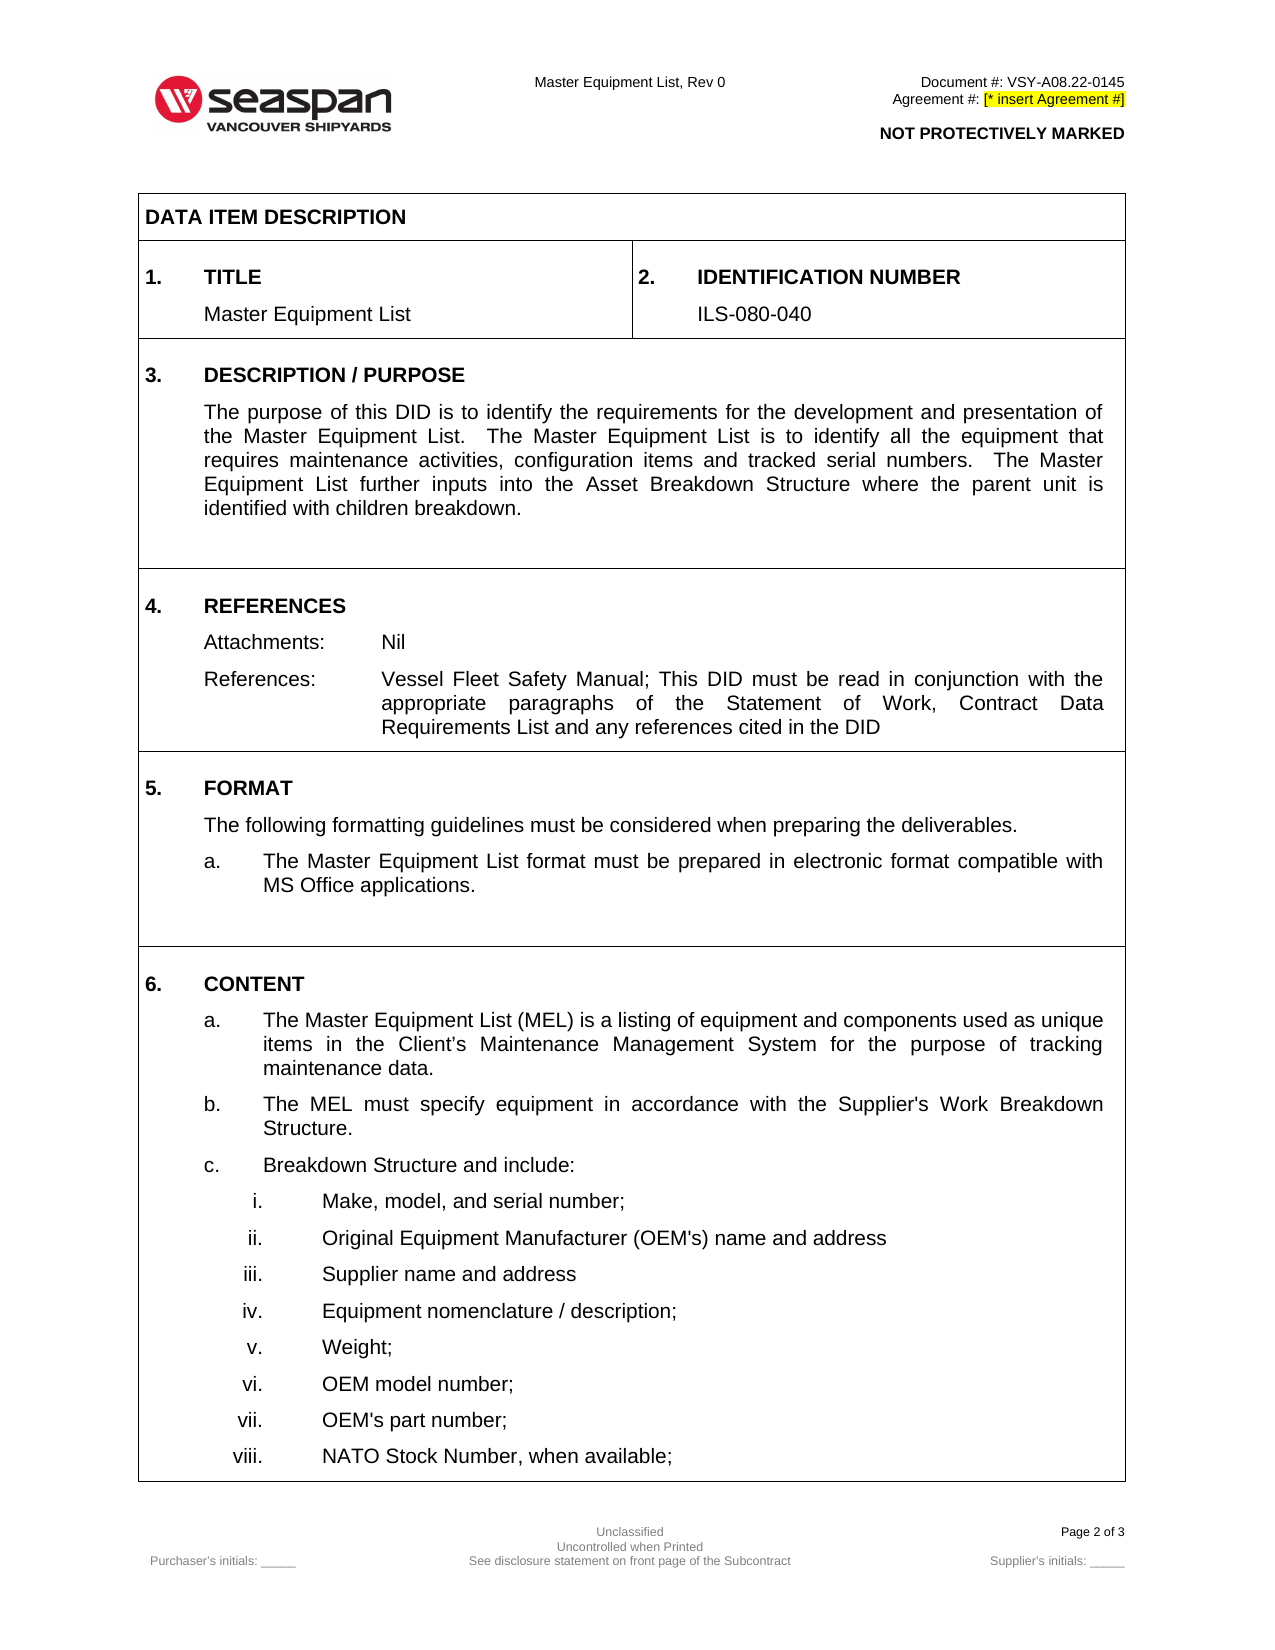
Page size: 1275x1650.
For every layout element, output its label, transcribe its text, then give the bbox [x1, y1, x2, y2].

table_cell TITLE Master Equipment List [139, 241, 632, 338]
table_cell DESCRIPTION / PURPOSE The purpose of this DID is to identify the requirements for the development and presentation of the Master Equipment List. The Master Equipment List is to identify all the equipment that requires maintenance activities, configuration items and tracked serial numbers. The Master Equipment List further inputs into the Asset Breakdown Structure where the parent unit is identified with children breakdown. [139, 339, 1125, 568]
picture [150, 73, 396, 134]
table_header DATA ITEM DESCRIPTION [139, 194, 1125, 239]
table_cell FORMAT The following formatting guidelines must be considered when preparing the deliverables. The Master Equipment List format must be prepared in electronic format compatible with MS Office applications. [139, 752, 1125, 946]
table_cell REFERENCES Attachments: Nil References: Vessel Fleet Safety Manual; This DID must be read in conjunction with the appropriate paragraphs of the Statement of Work, Contract Data Requirements List and any references cited in the DID [139, 569, 1125, 751]
table_cell IDENTIFICATION NUMBER ILS-080-040 [633, 241, 1125, 338]
